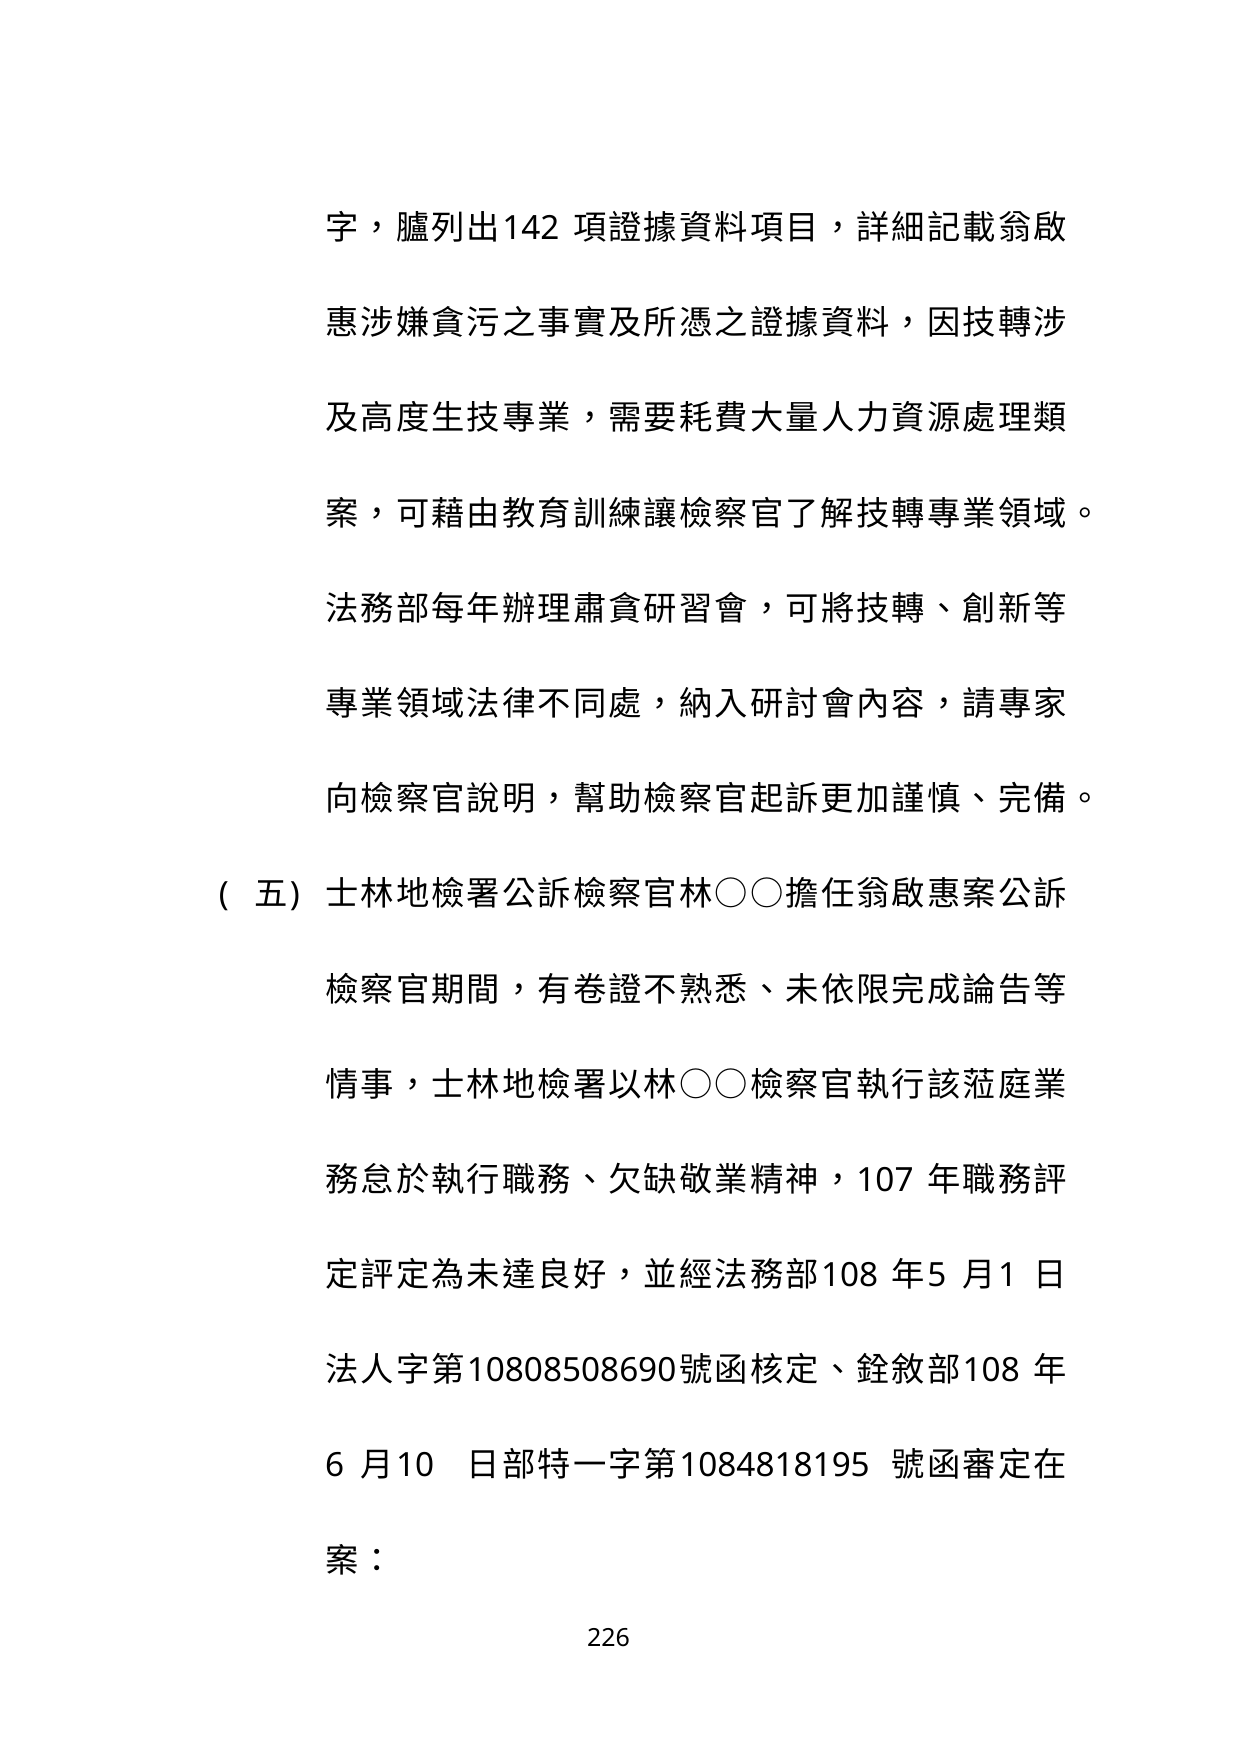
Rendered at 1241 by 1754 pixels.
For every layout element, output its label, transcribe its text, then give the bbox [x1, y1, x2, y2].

subtitle 士林地檢署公訴檢察官林○○擔任翁啟惠案公訴檢察官期間，有卷證不熟悉、未依限完成論告等情事，士林地檢署以林○○檢察官執行該蒞庭業務怠於執行職務、欠缺敬業精神，107年職務評定評定為未達良好，並經法務部108年5月1日法人字第10808508690號函核定、銓敘部108年6月10日部特一字第1084818195號函審定在案： [219, 844, 1069, 1605]
